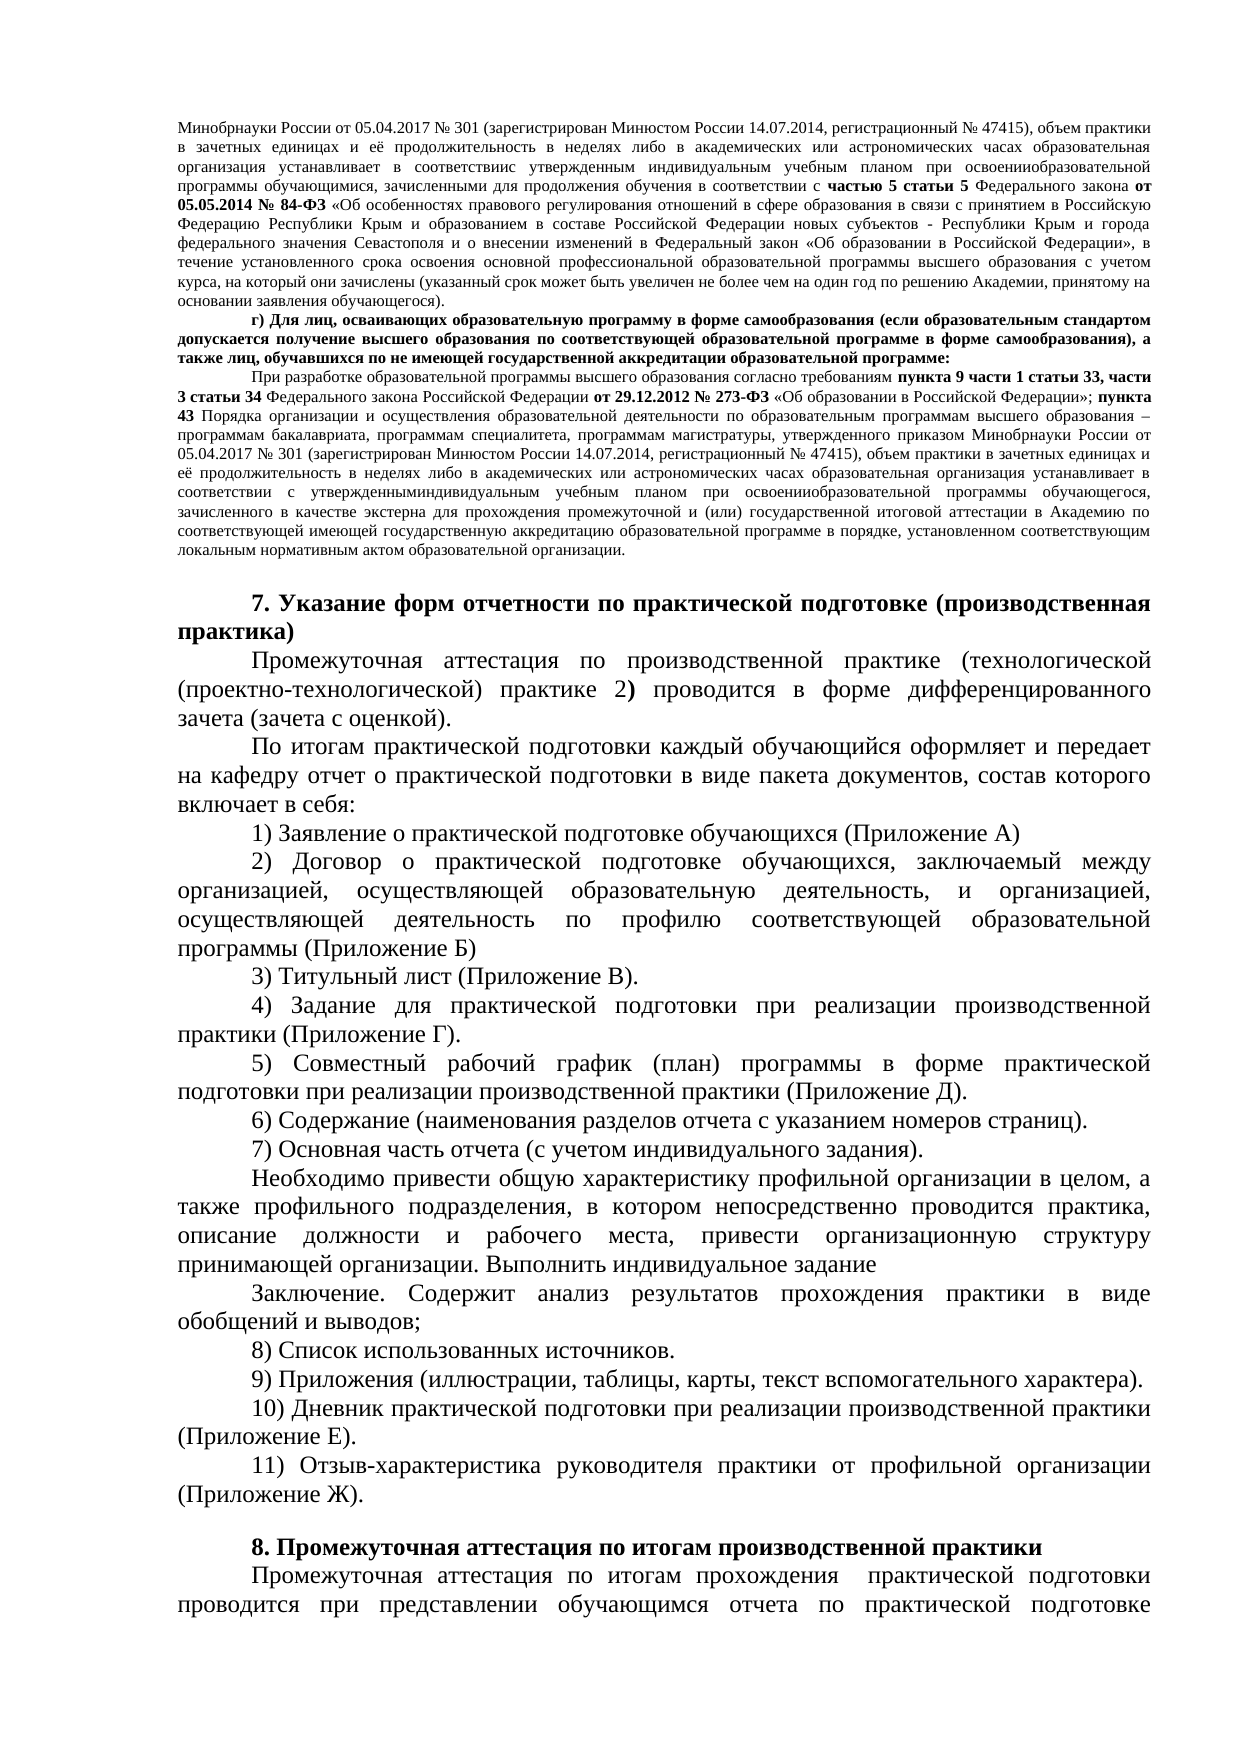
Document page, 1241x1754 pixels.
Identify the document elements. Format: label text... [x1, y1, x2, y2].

text 2) Договор о практической подготовке обучающихся, заключаемый между организацией, осуществляющей образовательную деятельность, и организацией, осуществляющей деятельность по профилю соответствующей образовательной программы (Приложение Б) [177, 846, 1152, 961]
text 8) Список использованных источников. [177, 1335, 1152, 1364]
text 11) Отзыв-характеристика руководителя практики от профильной организации (Приложение Ж). [177, 1450, 1152, 1508]
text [177, 1561, 1152, 1618]
text 7) Основная часть отчета (с учетом индивидуального задания). [177, 1134, 1152, 1163]
text 1) Заявление о практической подготовке обучающихся (Приложение А) [177, 818, 1152, 846]
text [177, 118, 1152, 310]
text 9) Приложения (иллюстрации, таблицы, карты, текст вспомогательного характера). [177, 1364, 1152, 1393]
text 4) Задание для практической подготовки при реализации производственной практики (Приложение Г). [177, 990, 1152, 1048]
text 10) Дневник практической подготовки при реализации производственной практики (Приложение Е). [177, 1393, 1152, 1450]
text 5) Совместный рабочий график (план) программы в форме практической подготовки при реализации производственной практики (Приложение Д). [177, 1048, 1152, 1105]
text По итогам практической подготовки каждый обучающийся оформляет и передает на кафедру отчет о практической подготовки в виде пакета документов, состав которого включает в себя: [177, 731, 1152, 818]
text 7. Указание форм отчетности по практической подготовке (производственная практика) [177, 588, 1152, 645]
text При разработке образовательной программы высшего образования согласно требованиям пункта 9 части 1 статьи 33, части 3 статьи 34 Федерального закона Российской Федерации от 29.12.2012 № 273-ФЗ «Об образовании в Российской Федерации»; пункта 43 Порядка организации и осуществления образовательной деятельности по образовательным программам высшего образования – программам бакалавриата, программам специалитета, программам магистратуры, утвержденного приказом Минобрнауки России от 05.04.2017 № 301 (зарегистрирован Минюстом России 14.07.2014, регистрационный № 47415), объем практики в зачетных единицах и её продолжительность в неделях либо в академических или астрономических часах образовательная организация устанавливает в соответствии с утвержденныминдивидуальным учебным планом при освоенииобразовательной программы обучающегося, зачисленного в качестве экстерна для прохождения промежуточной и (или) государственной итоговой аттестации в Академию по соответствующей имеющей государственную аккредитацию образовательной программе в порядке, установленном соответствующим локальным нормативным актом образовательной организации. [177, 367, 1152, 559]
text Промежуточная аттестация по производственной практике (технологической (проектно-технологической) практике 2) проводится в форме дифференцированного зачета (зачета с оценкой). [177, 645, 1152, 731]
text Заключение. Содержит анализ результатов прохождения практики в виде обобщений и выводов; [177, 1278, 1152, 1335]
text г) Для лиц, осваивающих образовательную программу в форме самообразования (если образовательным стандартом допускается получение высшего образования по соответствующей образовательной программе в форме самообразования), а также лиц, обучавшихся по не имеющей государственной аккредитации образовательной программе: [177, 310, 1152, 367]
text 8. Промежуточная аттестация по итогам производственной практики [177, 1532, 1152, 1561]
text 6) Содержание (наименования разделов отчета с указанием номеров страниц). [177, 1105, 1152, 1134]
text Необходимо привести общую характеристику профильной организации в целом, а также профильного подразделения, в котором непосредственно проводится практика, описание должности и рабочего места, привести организационную структуру принимающей организации. Выполнить индивидуальное задание [177, 1163, 1152, 1278]
text 3) Титульный лист (Приложение В). [177, 961, 1152, 990]
